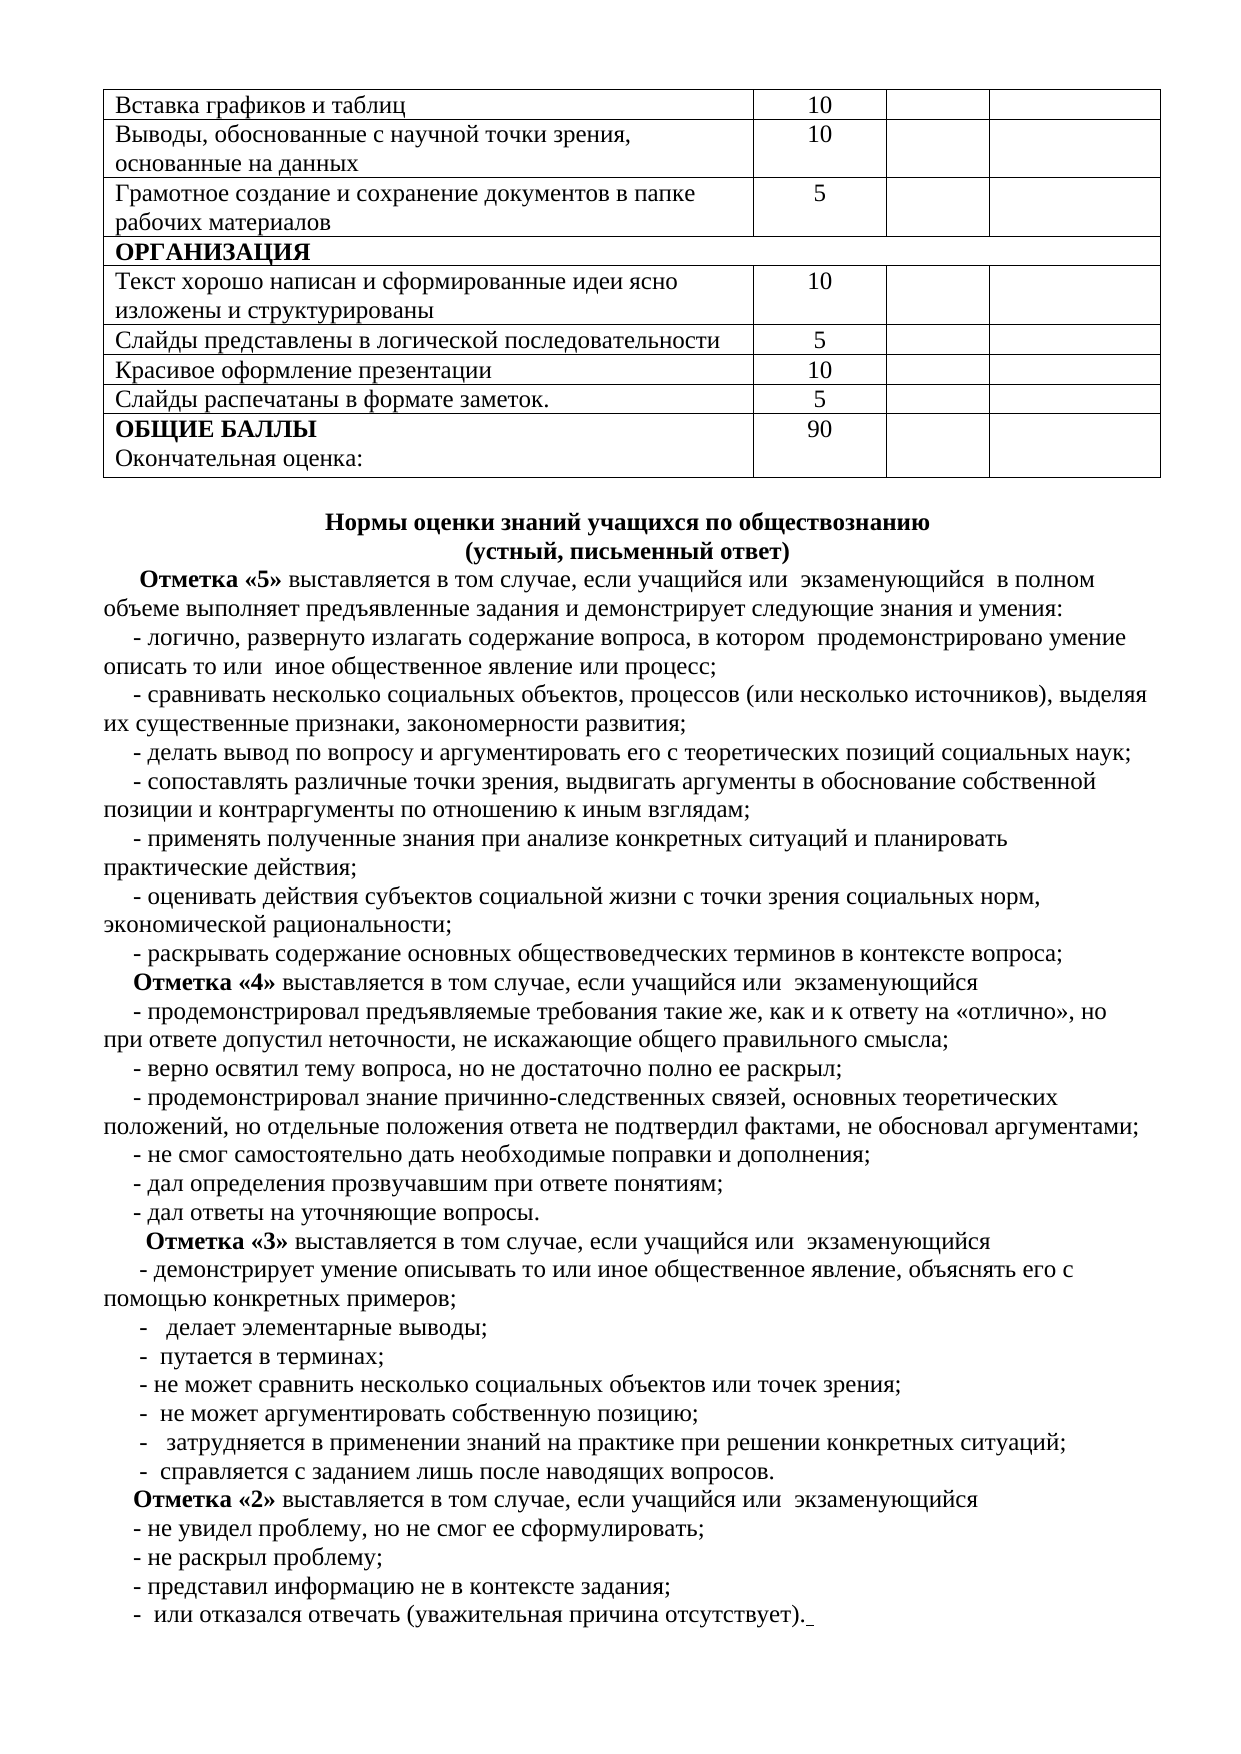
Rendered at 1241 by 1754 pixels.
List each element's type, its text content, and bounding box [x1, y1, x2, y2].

text - дал ответы на уточняющие вопросы. [103, 1197, 1152, 1226]
text - или отказался отвечать (уважительная причина отсутствует). [103, 1599, 1152, 1628]
table_cell [990, 355, 1160, 383]
table_cell ОРГАНИЗАЦИЯ [104, 237, 1160, 265]
table_cell Слайды распечатаны в формате заметок. [104, 385, 753, 413]
text - продемонстрировал знание причинно-следственных связей, основных теоретических положений, но отдельные положения ответа не подтвердил фактами, не обосновал аргументами; [103, 1082, 1152, 1139]
table_cell [887, 414, 989, 477]
text - применять полученные знания при анализе конкретных ситуаций и планировать практические действия; [103, 823, 1152, 881]
table_cell 10 [754, 266, 886, 324]
table_cell [990, 385, 1160, 413]
table_cell [887, 120, 989, 177]
text (устный, письменный ответ) [103, 536, 1152, 564]
table_cell 10 [754, 355, 886, 383]
table_cell [887, 385, 989, 413]
table_cell [887, 178, 989, 236]
table_cell 90 [754, 414, 886, 477]
text - сравнивать несколько социальных объектов, процессов (или несколько источников), выделяя их существенные признаки, закономерности развития; [103, 679, 1152, 737]
text Отметка «4» выставляется в том случае, если учащийся или экзаменующийся [103, 967, 1152, 996]
text Отметка «3» выставляется в том случае, если учащийся или экзаменующийся [103, 1226, 1152, 1254]
text - раскрывать содержание основных обществоведческих терминов в контексте вопроса; [103, 938, 1152, 967]
text - делать вывод по вопросу и аргументировать его с теоретических позиций социальных наук; [103, 737, 1152, 766]
table_cell [990, 414, 1160, 477]
table_cell Вставка графиков и таблиц [104, 90, 753, 118]
text - демонстрирует умение описывать то или иное общественное явление, объяснять его с помощью конкретных примеров; [103, 1254, 1152, 1312]
table_cell [887, 355, 989, 383]
text - дал определения прозвучавшим при ответе понятиям; [103, 1168, 1152, 1197]
text - затрудняется в применении знаний на практике при решении конкретных ситуаций; [103, 1427, 1152, 1456]
table_cell Слайды представлены в логической последовательности [104, 325, 753, 354]
table_cell [887, 90, 989, 118]
table_cell Выводы, обоснованные с научной точки зрения, основанные на данных [104, 120, 753, 177]
text - сопоставлять различные точки зрения, выдвигать аргументы в обоснование собственной позиции и контраргументы по отношению к иным взглядам; [103, 766, 1152, 823]
table_cell [990, 325, 1160, 354]
table_cell 5 [754, 325, 886, 354]
text - не может сравнить несколько социальных объектов или точек зрения; [103, 1369, 1152, 1398]
table_cell 5 [754, 385, 886, 413]
text - не увидел проблему, но не смог ее сформулировать; [103, 1513, 1152, 1542]
table_cell Текст хорошо написан и сформированные идеи ясно изложены и структурированы [104, 266, 753, 324]
text Отметка «5» выставляется в том случае, если учащийся или экзаменующийся в полном объеме выполняет предъявленные задания и демонстрирует следующие знания и умения: [103, 564, 1152, 622]
table_cell 10 [754, 120, 886, 177]
text Отметка «2» выставляется в том случае, если учащийся или экзаменующийся [103, 1484, 1152, 1513]
text - справляется с заданием лишь после наводящих вопросов. [103, 1456, 1152, 1484]
text - не раскрыл проблему; [103, 1542, 1152, 1571]
text - путается в терминах; [103, 1341, 1152, 1369]
table_cell [990, 90, 1160, 118]
text - логично, развернуто излагать содержание вопроса, в котором продемонстрировано умение описать то или иное общественное явление или процесс; [103, 622, 1152, 679]
text - оценивать действия субъектов социальной жизни с точки зрения социальных норм, экономической рациональности; [103, 881, 1152, 938]
table_cell ОБЩИЕ БАЛЛЫ Окончательная оценка: [104, 414, 753, 477]
table_cell [990, 178, 1160, 236]
table_cell [990, 266, 1160, 324]
text - продемонстрировал предъявляемые требования такие же, как и к ответу на «отлично», но при ответе допустил неточности, не искажающие общего правильного смысла; [103, 996, 1152, 1053]
table_cell [887, 325, 989, 354]
text Нормы оценки знаний учащихся по обществознанию [103, 507, 1152, 536]
table_cell [887, 266, 989, 324]
text - делает элементарные выводы; [103, 1312, 1152, 1341]
text - не может аргументировать собственную позицию; [103, 1398, 1152, 1427]
text - верно освятил тему вопроса, но не достаточно полно ее раскрыл; [103, 1053, 1152, 1082]
text - не смог самостоятельно дать необходимые поправки и дополнения; [103, 1139, 1152, 1168]
table_cell Грамотное создание и сохранение документов в папке рабочих материалов [104, 178, 753, 236]
table_cell 5 [754, 178, 886, 236]
text - представил информацию не в контексте задания; [103, 1571, 1152, 1599]
table_cell 10 [754, 90, 886, 118]
table_cell Красивое оформление презентации [104, 355, 753, 383]
table_cell [990, 120, 1160, 177]
